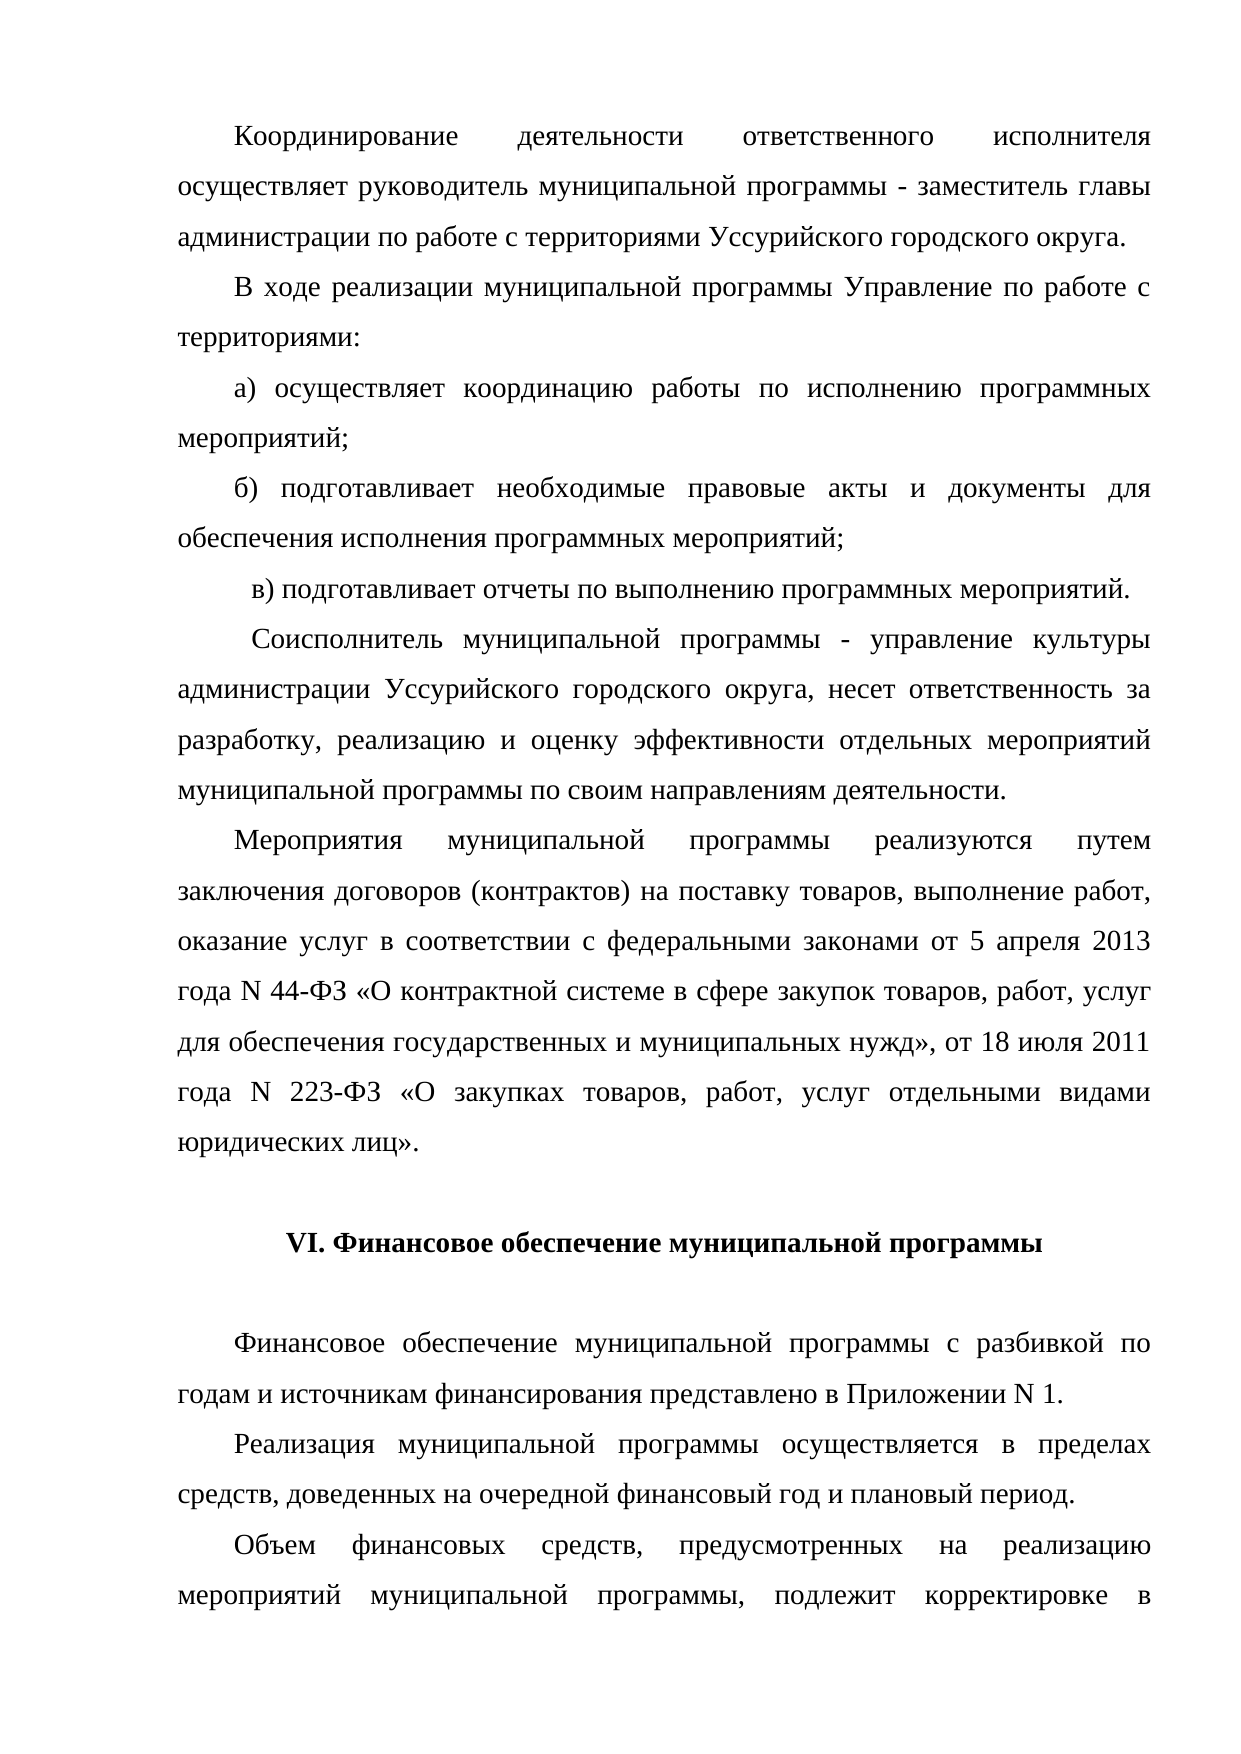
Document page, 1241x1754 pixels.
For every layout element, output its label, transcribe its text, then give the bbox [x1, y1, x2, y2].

text Реализация муниципальной программы осуществляется в пределах средств, доведенных на очередной финансовый год и плановый период. [177, 1426, 1152, 1510]
text б) подготавливает необходимые правовые акты и документы для обеспечения исполнения программных мероприятий; [177, 470, 1152, 554]
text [177, 1527, 1152, 1611]
title VI. Финансовое обеспечение муниципальной программы [177, 1225, 1152, 1258]
text а) осуществляет координацию работы по исполнению программных мероприятий; [177, 370, 1152, 453]
text Соисполнитель муниципальной программы - управление культуры администрации Уссурийского городского округа, несет ответственность за разработку, реализацию и оценку эффективности отдельных мероприятий муниципальной программы по своим направлениям деятельности. [177, 621, 1152, 806]
text Координирование деятельности ответственного исполнителя осуществляет руководитель муниципальной программы - заместитель главы администрации по работе с территориями Уссурийского городского округа. [177, 118, 1152, 252]
text Мероприятия муниципальной программы реализуются путем заключения договоров (контрактов) на поставку товаров, выполнение работ, оказание услуг в соответствии с федеральными законами от 5 апреля 2013 года N 44-ФЗ «О контрактной системе в сфере закупок товаров, работ, услуг для обеспечения государственных и муниципальных нужд», от 18 июля 2011 года N 223-ФЗ «О закупках товаров, работ, услуг отдельными видами юридических лиц». [177, 822, 1152, 1158]
text В ходе реализации муниципальной программы Управление по работе с территориями: [177, 269, 1152, 353]
text Финансовое обеспечение муниципальной программы с разбивкой по годам и источникам финансирования представлено в Приложении N 1. [177, 1326, 1152, 1409]
text в) подготавливает отчеты по выполнению программных мероприятий. [177, 571, 1152, 604]
